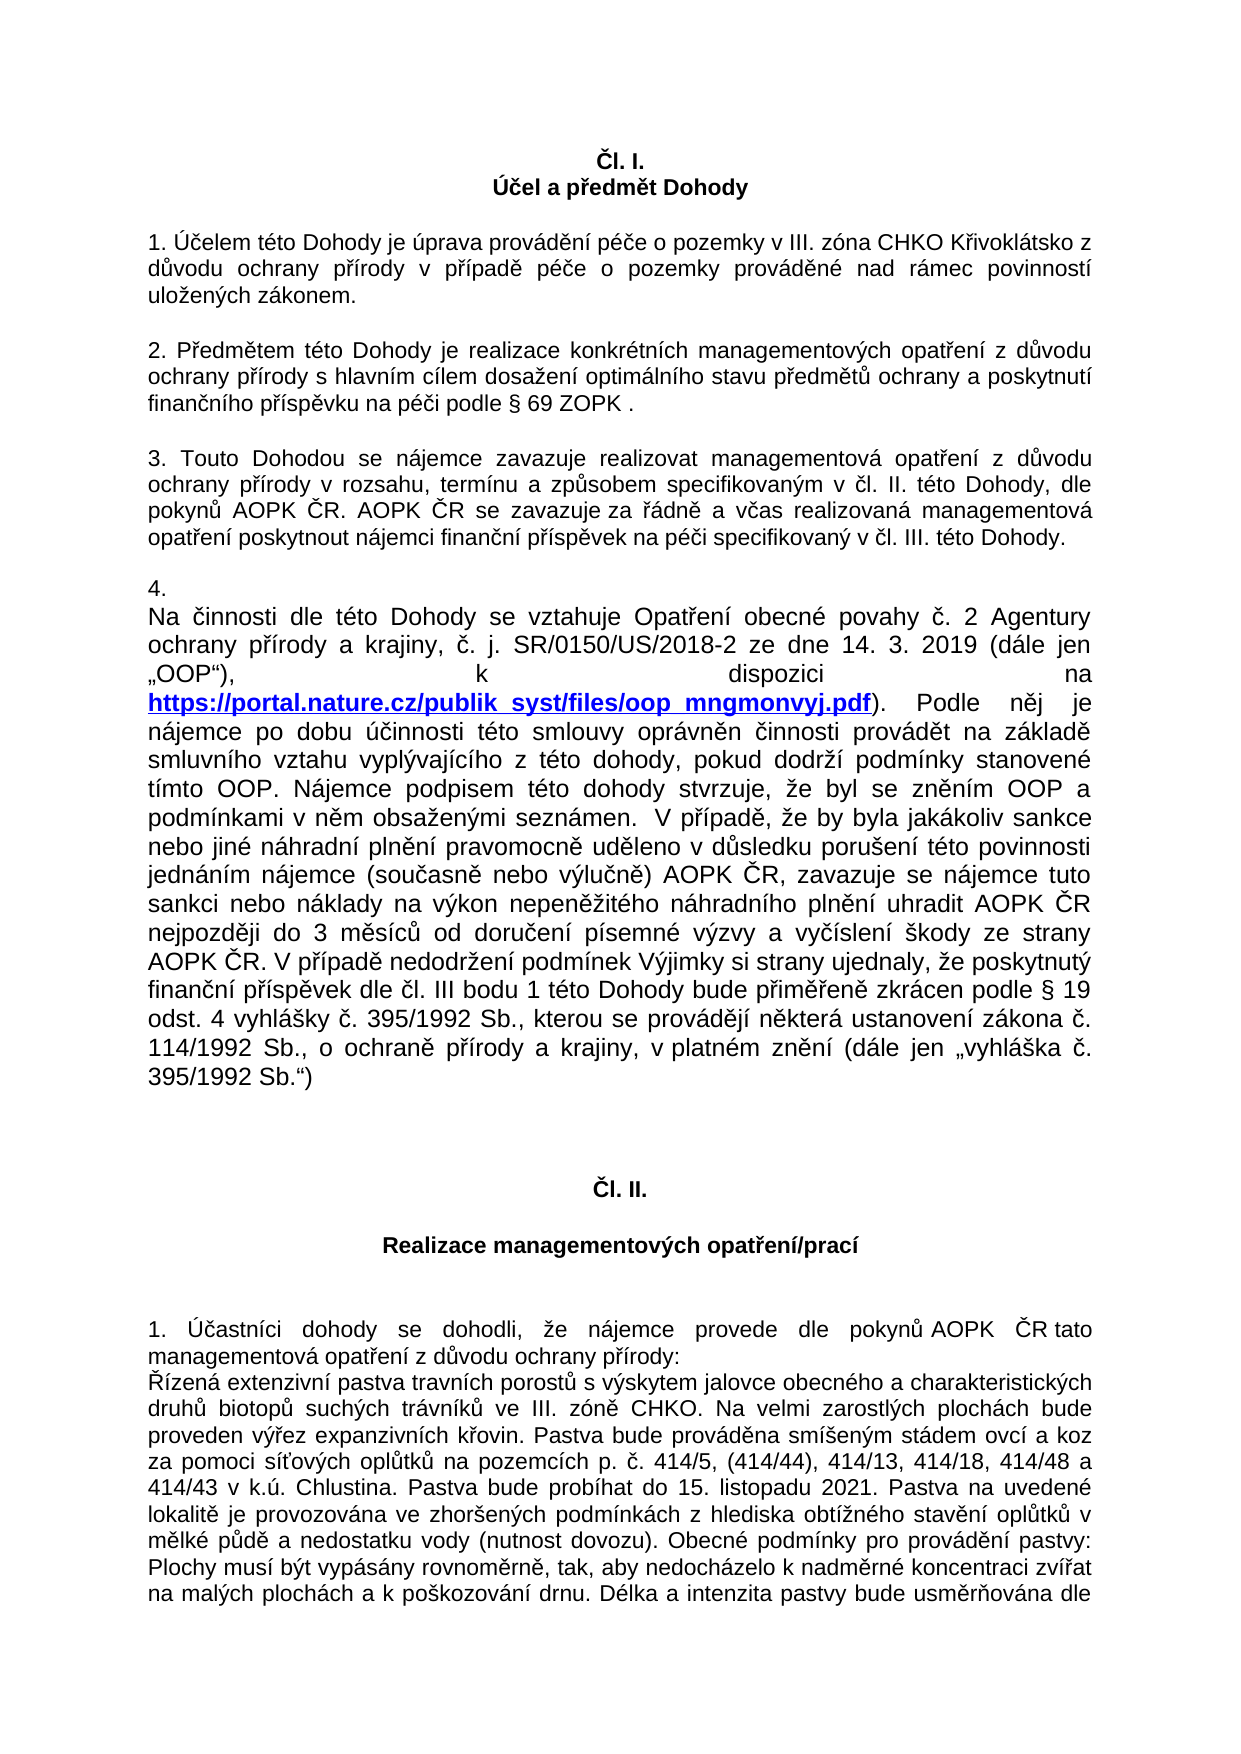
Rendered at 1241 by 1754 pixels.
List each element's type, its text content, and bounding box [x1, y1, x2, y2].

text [148, 1369, 1093, 1606]
text Čl. I. [148, 148, 1093, 174]
text 2. Předmětem této Dohody je realizace konkrétních managementových opatření z důvodu ochrany přírody s hlavním cílem dosažení optimálního stavu předmětů ochrany a poskytnutí finančního příspěvku na péči podle § 69 ZOPK . [148, 337, 1093, 416]
text 3. Touto Dohodou se nájemce zavazuje realizovat managementová opatření z důvodu ochrany přírody v rozsahu, termínu a způsobem specifikovaným v čl. II. této Dohody, dle pokynů AOPK ČR. AOPK ČR se zavazuje za řádně a včas realizovaná managementová opatření poskytnout nájemci finanční příspěvek na péči specifikovaný v čl. III. této Dohody. [148, 445, 1093, 550]
text Na činnosti dle této Dohody se vztahuje Opatření obecné povahy č. 2 Agentury ochrany přírody a krajiny, č. j. SR/0150/US/2018-2 ze dne 14. 3. 2019 (dále jen „OOP“), k dispozici na https://portal.nature.cz/publik_syst/files/oop_mngmonvyj.pdf). Podle něj je nájemce po dobu účinnosti této smlouvy oprávněn činnosti provádět na základě smluvního vztahu vyplývajícího z této dohody, pokud dodrží podmínky stanovené tímto OOP. Nájemce podpisem této dohody stvrzuje, že byl se zněním OOP a podmínkami v něm obsaženými seznámen. V případě, že by byla jakákoliv sankce nebo jiné náhradní plnění pravomocně uděleno v důsledku porušení této povinnosti jednáním nájemce (současně nebo výlučně) AOPK ČR, zavazuje se nájemce tuto sankci nebo náklady na výkon nepeněžitého náhradního plnění uhradit AOPK ČR nejpozději do 3 měsíců od doručení písemné výzvy a vyčíslení škody ze strany AOPK ČR. V případě nedodržení podmínek Výjimky si strany ujednaly, že poskytnutý finanční příspěvek dle čl. III bodu 1 této Dohody bude přiměřeně zkrácen podle § 19 odst. 4 vyhlášky č. 395/1992 Sb., kterou se provádějí některá ustanovení zákona č. 114/1992 Sb., o ochraně přírody a krajiny, v platném znění (dále jen „vyhláška č. 395/1992 Sb.“) [148, 601, 1093, 1090]
text Realizace managementových opatření/prací [148, 1232, 1093, 1258]
text 4. [148, 575, 1093, 601]
text Čl. II. [148, 1176, 1093, 1203]
text Účel a předmět Dohody [148, 174, 1093, 200]
text 1. Účastníci dohody se dohodli, že nájemce provede dle pokynů AOPK ČR tato managementová opatření z důvodu ochrany přírody: [148, 1316, 1093, 1369]
text 1. Účelem této Dohody je úprava provádění péče o pozemky v III. zóna CHKO Křivoklátsko z důvodu ochrany přírody v případě péče o pozemky prováděné nad rámec povinností uložených zákonem. [148, 229, 1093, 308]
